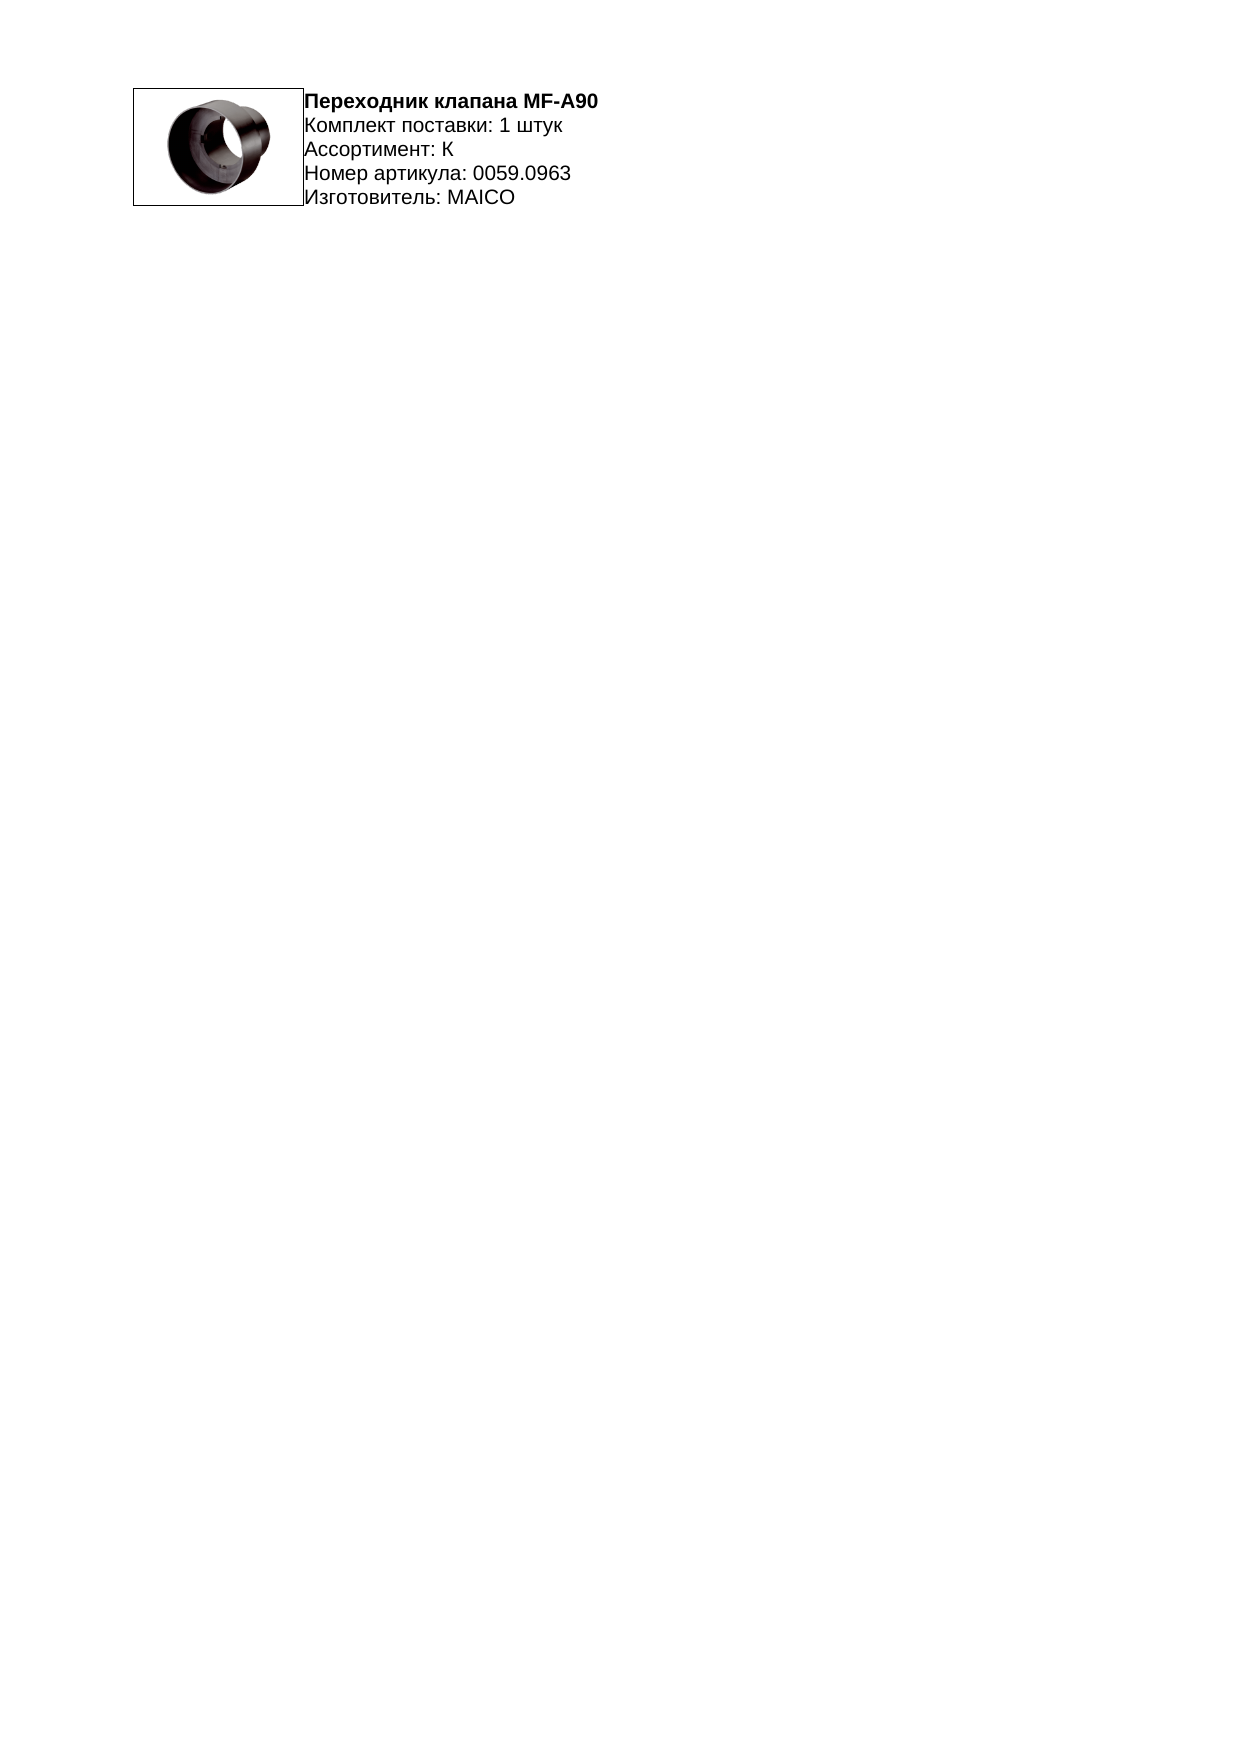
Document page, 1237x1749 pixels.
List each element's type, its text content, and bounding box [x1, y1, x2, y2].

picture [134, 89, 303, 205]
text Переходник клапана MF-A90Комплект поставки: 1 штукАссортимент: К Номер артикула: 0059.0963Изготовитель: MAICO [133, 89, 1148, 208]
